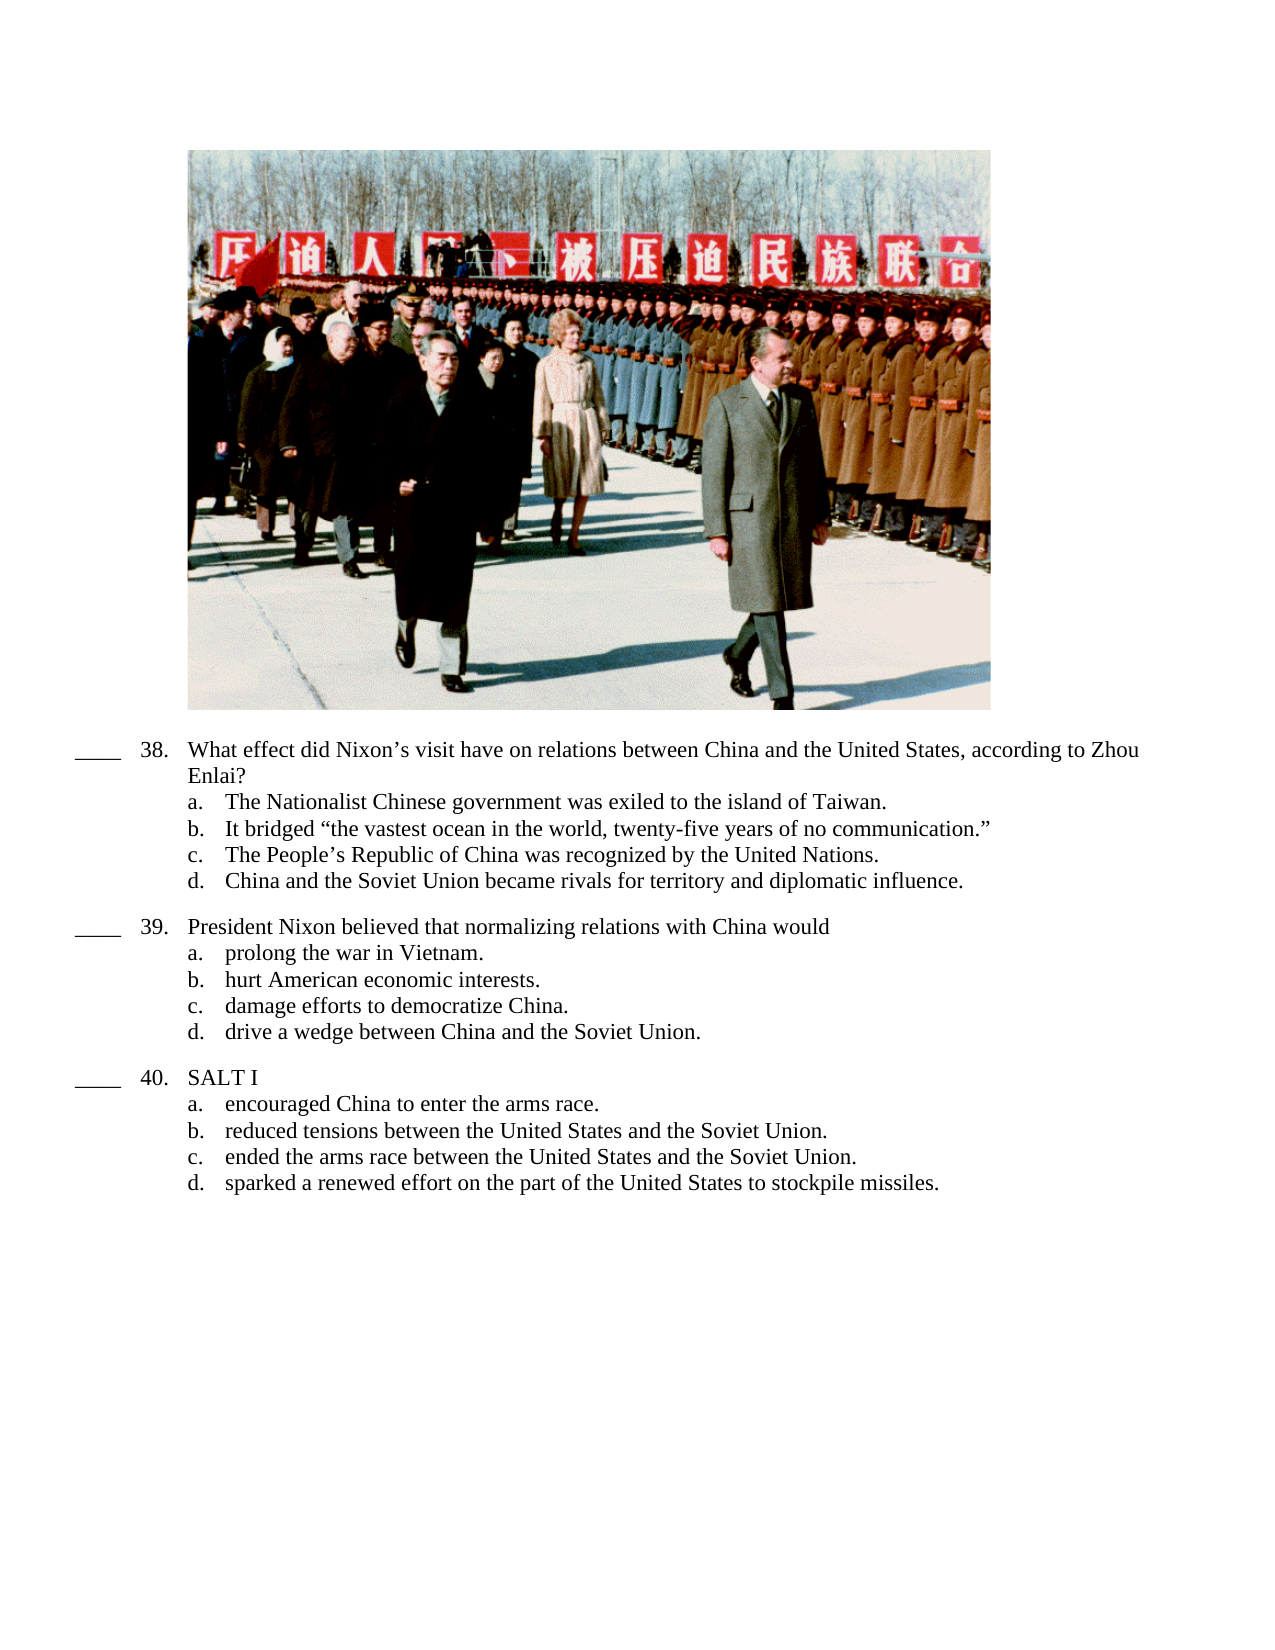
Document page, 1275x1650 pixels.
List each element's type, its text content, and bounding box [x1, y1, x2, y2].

table_cell drive a wedge between China and the Soviet Union. [220, 1019, 1064, 1045]
table_cell damage efforts to democratize China. [220, 992, 1064, 1018]
table_cell b. [183, 815, 220, 841]
table_cell c. [183, 992, 220, 1018]
table_cell d. [183, 1169, 220, 1196]
table_header encouraged China to enter the arms race. [220, 1090, 1064, 1117]
table_header a. [183, 1090, 220, 1117]
table_header a. [183, 789, 220, 815]
text ____ 38. What effect did Nixon’s visit have on relations between China and the United States, according to Zhou Enlai? [75, 736, 1200, 788]
table_cell hurt American economic interests. [220, 966, 1064, 992]
table_cell c. [183, 1143, 220, 1169]
table_cell d. [183, 868, 220, 894]
table_cell b. [183, 966, 220, 992]
table_cell China and the Soviet Union became rivals for territory and diplomatic influence. [220, 868, 1064, 894]
table_cell It bridged “the vastest ocean in the world, twenty-five years of no communication.” [220, 815, 1064, 841]
text ____ 40. SALT I [75, 1064, 1200, 1090]
table_header The Nationalist Chinese government was exiled to the island of Taiwan. [220, 789, 1064, 815]
table_cell ended the arms race between the United States and the Soviet Union. [220, 1143, 1064, 1169]
table_cell c. [183, 841, 220, 867]
table_cell sparked a renewed effort on the part of the United States to stockpile missiles. [220, 1169, 1064, 1196]
table_cell reduced tensions between the United States and the Soviet Union. [220, 1117, 1064, 1143]
table_header a. [183, 939, 220, 966]
picture [187, 150, 991, 710]
table_cell The People’s Republic of China was recognized by the United Nations. [220, 841, 1064, 867]
table_header prolong the war in Vietnam. [220, 939, 1064, 966]
table_cell d. [183, 1019, 220, 1045]
text ____ 39. President Nixon believed that normalizing relations with China would [75, 913, 1200, 939]
table_cell b. [183, 1117, 220, 1143]
